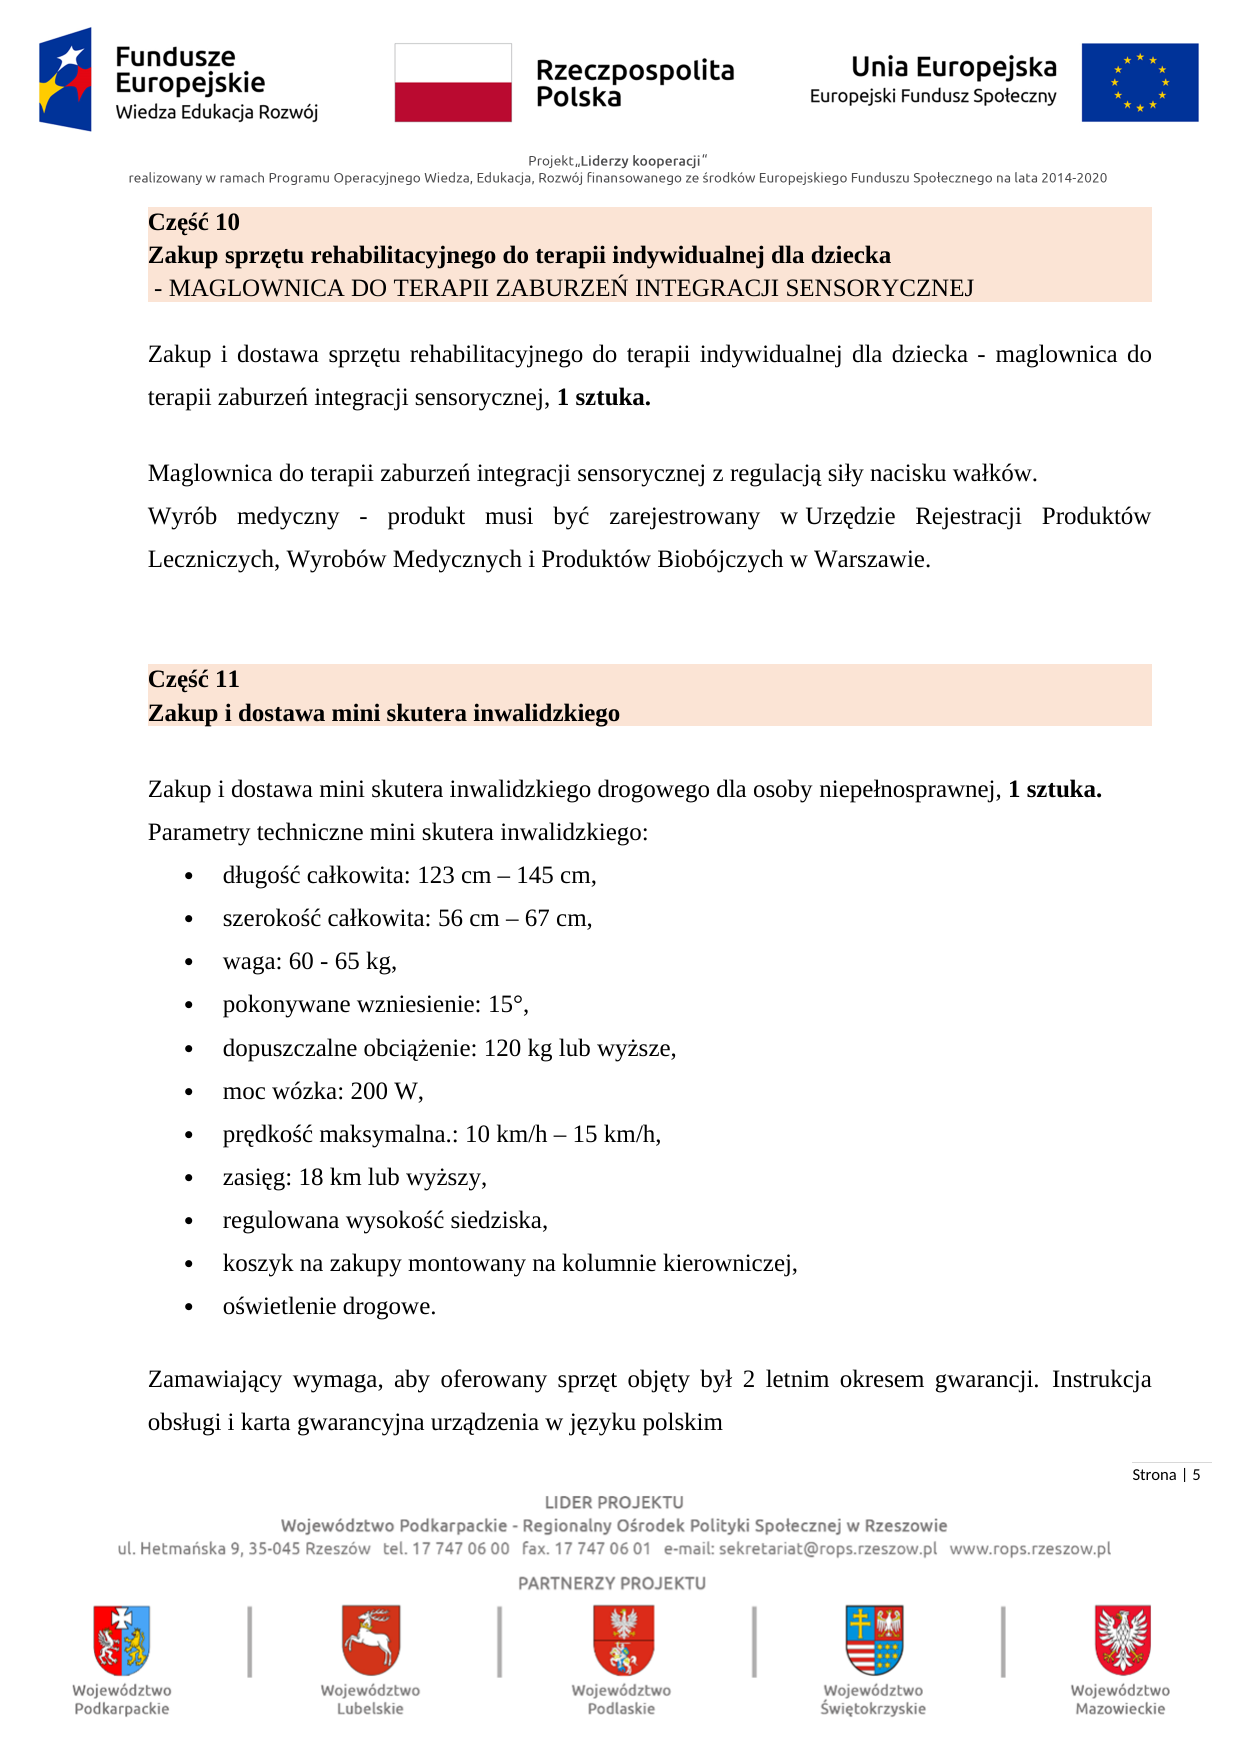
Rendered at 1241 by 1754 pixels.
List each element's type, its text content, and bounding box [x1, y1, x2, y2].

text Zamawiający wymaga, aby oferowany sprzęt objęty był 2 letnim okresem gwarancji. Instrukcja obsługi i karta gwarancyjna urządzenia w języku polskim [148, 1364, 1152, 1436]
list prędkość maksymalna.: 10 km/h – 15 km/h, [185, 1119, 1152, 1148]
list Maglownica do terapii zaburzeń integracji sensorycznej z regulacją siły nacisku wałków. [148, 458, 1152, 487]
list Zakup i dostawa mini skutera inwalidzkiego [148, 698, 1152, 726]
list oświetlenie drogowe. [185, 1291, 1152, 1320]
list długość całkowita: 123 cm – 145 cm, [185, 860, 1152, 889]
list Zakup sprzętu rehabilitacyjnego do terapii indywidualnej dla dziecka [148, 240, 1152, 268]
text - MAGLOWNICA DO TERAPII ZABURZEŃ INTEGRACJI SENSORYCZNEJ [148, 273, 1152, 302]
list koszyk na zakupy montowany na kolumnie kierowniczej, [185, 1248, 1152, 1277]
picture [5, 1482, 1240, 1749]
picture [0, 5, 1239, 210]
list moc wózka: 200 W, [185, 1076, 1152, 1104]
list szerokość całkowita: 56 cm – 67 cm, [185, 903, 1152, 932]
list pokonywane wzniesienie: 15°, [185, 989, 1152, 1018]
list regulowana wysokość siedziska, [185, 1205, 1152, 1234]
list dopuszczalne obciążenie: 120 kg lub wyższe, [185, 1033, 1152, 1061]
list zasięg: 18 km lub wyższy, [185, 1162, 1152, 1191]
text Zakup i dostawa mini skutera inwalidzkiego drogowego dla osoby niepełnosprawnej, 1 sztuka. [148, 774, 1152, 803]
list Część 11 [148, 664, 1152, 693]
list waga: 60 - 65 kg, [185, 946, 1152, 975]
list Część 10 [148, 207, 1152, 236]
text Wyrób medyczny - produkt musi być zarejestrowany w Urzędzie Rejestracji Produktów Leczniczych, Wyrobów Medycznych i Produktów Biobójczych w Warszawie. [148, 501, 1152, 573]
list Zakup i dostawa sprzętu rehabilitacyjnego do terapii indywidualnej dla dziecka - maglownica do terapii zaburzeń integracji sensorycznej, 1 sztuka. [148, 339, 1152, 411]
text Parametry techniczne mini skutera inwalidzkiego: [148, 817, 1152, 846]
